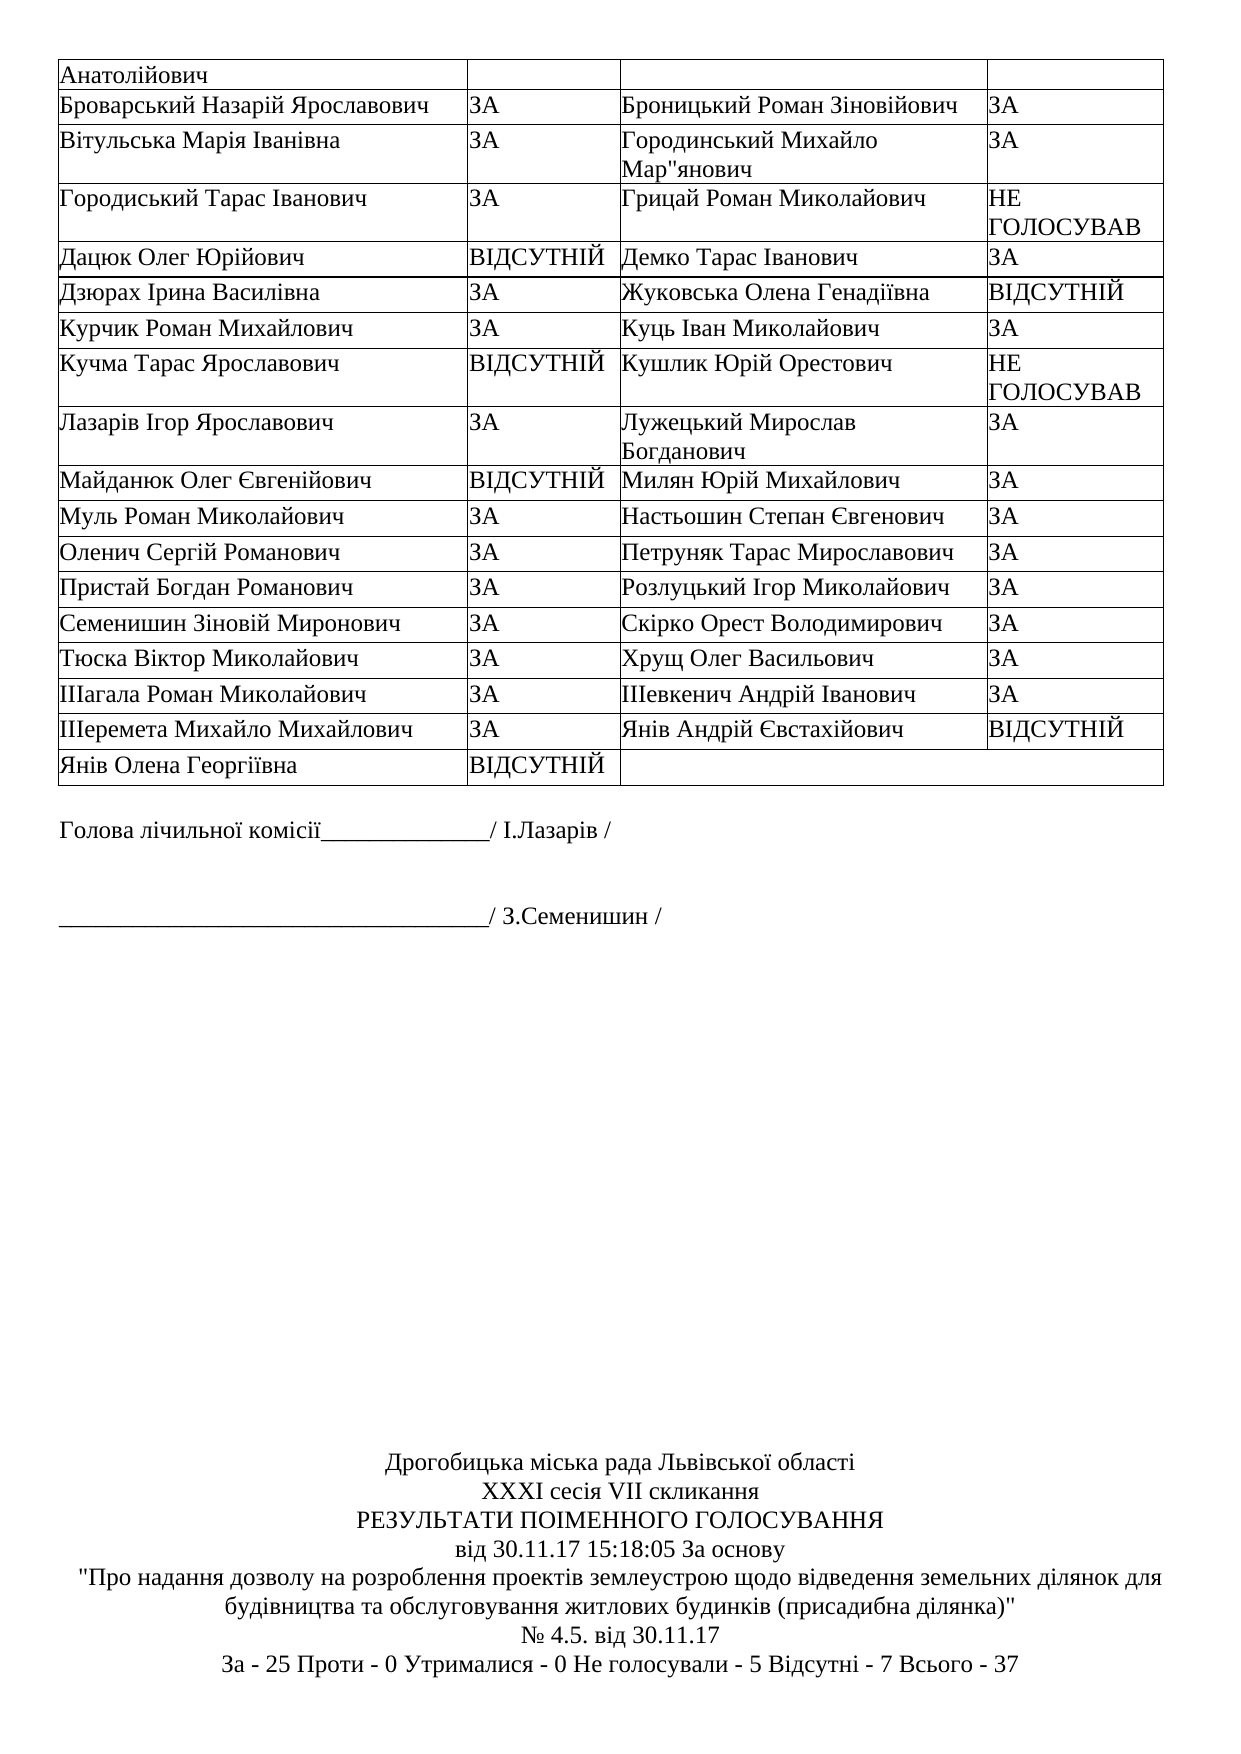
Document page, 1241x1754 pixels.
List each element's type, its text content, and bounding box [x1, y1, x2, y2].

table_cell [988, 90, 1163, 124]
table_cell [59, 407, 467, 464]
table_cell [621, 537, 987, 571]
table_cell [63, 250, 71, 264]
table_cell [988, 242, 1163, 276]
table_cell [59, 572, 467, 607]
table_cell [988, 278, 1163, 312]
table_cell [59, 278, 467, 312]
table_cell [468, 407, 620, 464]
text Дрогобицька міська рада Львівської області [59, 1447, 1181, 1476]
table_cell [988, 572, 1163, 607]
text РЕЗУЛЬТАТИ ПОІМЕННОГО ГОЛОСУВАННЯ [59, 1505, 1181, 1534]
text "Про надання дозволу на розроблення проектів землеустрою щодо відведення земельних ділянок для будівництва та обслуговування житлових будинків (присадибна ділянка)" [59, 1562, 1181, 1620]
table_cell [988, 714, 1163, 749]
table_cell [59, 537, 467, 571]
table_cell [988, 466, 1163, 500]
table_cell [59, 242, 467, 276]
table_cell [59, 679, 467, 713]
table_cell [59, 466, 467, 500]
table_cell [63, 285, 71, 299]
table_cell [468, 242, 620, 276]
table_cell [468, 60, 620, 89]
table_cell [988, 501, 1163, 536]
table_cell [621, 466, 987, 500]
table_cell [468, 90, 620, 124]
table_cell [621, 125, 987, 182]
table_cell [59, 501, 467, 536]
text № 4.5. від 30.11.17 [59, 1620, 1181, 1649]
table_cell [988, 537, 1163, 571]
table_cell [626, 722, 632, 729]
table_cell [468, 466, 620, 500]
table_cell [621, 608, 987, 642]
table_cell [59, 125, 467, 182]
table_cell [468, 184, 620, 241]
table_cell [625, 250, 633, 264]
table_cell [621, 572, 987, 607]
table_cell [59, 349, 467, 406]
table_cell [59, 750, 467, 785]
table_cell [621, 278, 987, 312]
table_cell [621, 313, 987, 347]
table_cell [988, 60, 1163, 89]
text / З.Семенишин / [59, 901, 1181, 930]
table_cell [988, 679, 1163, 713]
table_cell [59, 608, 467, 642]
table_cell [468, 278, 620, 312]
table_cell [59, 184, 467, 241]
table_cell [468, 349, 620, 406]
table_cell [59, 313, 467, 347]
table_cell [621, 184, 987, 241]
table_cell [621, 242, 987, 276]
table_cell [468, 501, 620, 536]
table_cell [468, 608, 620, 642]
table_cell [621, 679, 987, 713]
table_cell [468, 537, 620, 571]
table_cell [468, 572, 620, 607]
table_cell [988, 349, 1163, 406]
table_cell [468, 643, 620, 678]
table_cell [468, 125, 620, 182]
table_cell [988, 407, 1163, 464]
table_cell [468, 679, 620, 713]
text XXXI сесія VII скликання [59, 1476, 1181, 1505]
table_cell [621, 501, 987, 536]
text За - 25 Проти - 0 Утрималися - 0 Не голосували - 5 Відсутні - 7 Всього - 37 [59, 1649, 1181, 1677]
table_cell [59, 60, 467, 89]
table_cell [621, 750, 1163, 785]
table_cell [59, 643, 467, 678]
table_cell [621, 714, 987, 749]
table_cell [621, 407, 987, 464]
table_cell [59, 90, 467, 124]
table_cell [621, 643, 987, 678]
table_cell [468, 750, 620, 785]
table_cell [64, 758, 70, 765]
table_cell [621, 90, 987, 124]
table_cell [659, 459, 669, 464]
text Голова лічильної комісії / І.Лазарів / [59, 815, 1181, 844]
text від 30.11.17 15:18:05 За основу [59, 1534, 1181, 1562]
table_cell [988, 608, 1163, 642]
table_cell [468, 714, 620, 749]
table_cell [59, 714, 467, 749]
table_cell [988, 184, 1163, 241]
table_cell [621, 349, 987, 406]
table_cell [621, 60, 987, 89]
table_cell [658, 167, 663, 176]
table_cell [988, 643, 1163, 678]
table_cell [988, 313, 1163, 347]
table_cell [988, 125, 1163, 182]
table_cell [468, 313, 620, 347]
